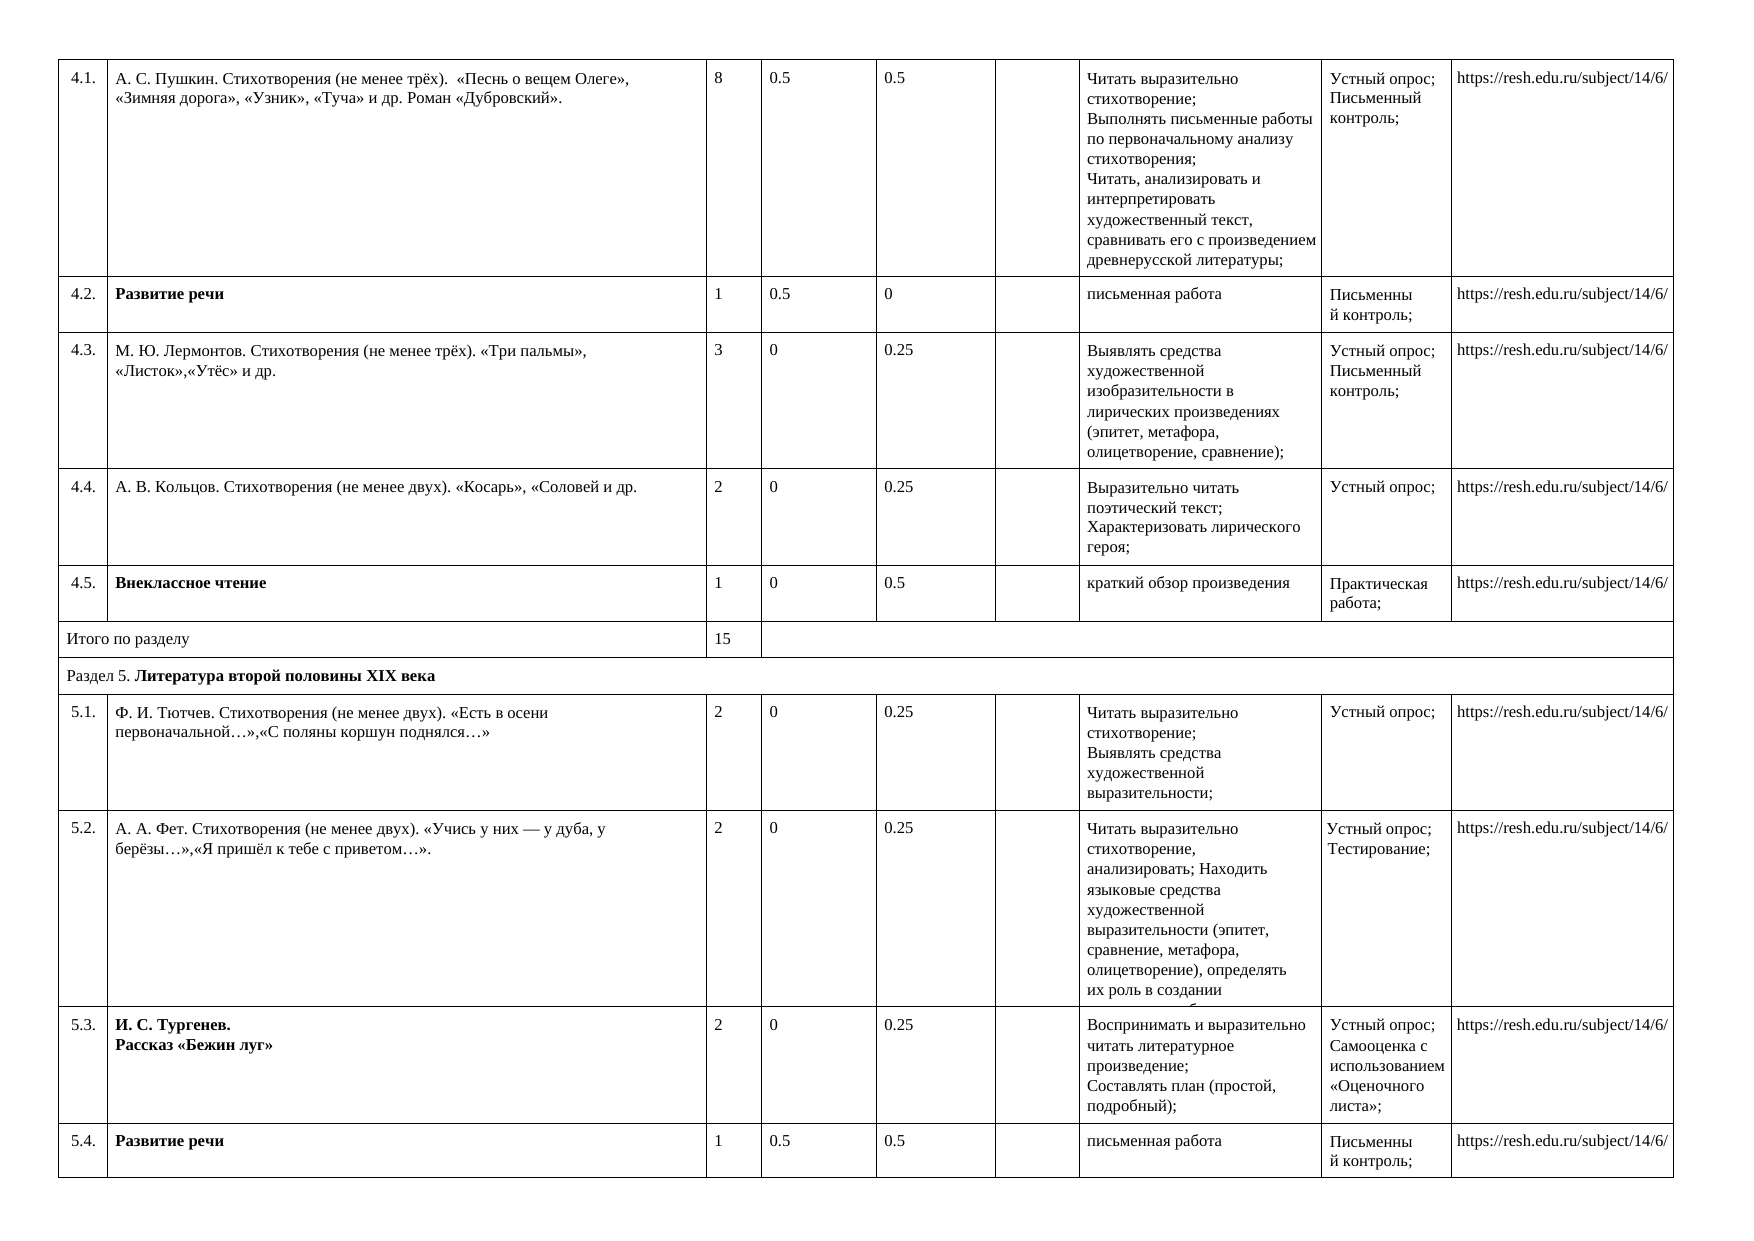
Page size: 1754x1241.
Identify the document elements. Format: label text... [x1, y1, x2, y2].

table_cell 0.25 [877, 811, 995, 1006]
table_cell Итого по разделу [59, 622, 706, 657]
table_cell И. С. Тургенев. Рассказ «Бежин луг» [108, 1007, 706, 1122]
table_cell Письменный контроль; [1322, 277, 1451, 332]
table_cell Устный опрос; [1322, 695, 1451, 810]
table_cell 0 [762, 811, 876, 1006]
table_cell М. Ю. Лермонтов. Стихотворения (не менее трёх). «Три пальмы», «Листок»,«Утёс» и др. [108, 333, 706, 468]
table_header Читать выразительно стихотворение; Выполнять письменные работы по первоначальному анализу стихотворения; Читать, анализировать и интерпретировать художественный текст, сравнивать его с произведением древнерусской литературы; [1080, 60, 1321, 276]
table_cell 0 [762, 566, 876, 621]
table_header 0.5 [877, 60, 995, 276]
table_cell Выявлять средства художественной изобразительности в лирических произведениях (эпитет, метафора, олицетворение, сравнение); [1080, 333, 1321, 468]
table_cell 0.5 [762, 277, 876, 332]
table_cell 0.5 [877, 1124, 995, 1177]
table_cell [996, 469, 1079, 564]
table_cell 4.4. [59, 469, 107, 564]
table_cell https://resh.edu.ru/subject/14/6/ [1452, 566, 1673, 621]
table_cell 5.4. [59, 1124, 107, 1177]
table_cell 0.5 [762, 1124, 876, 1177]
table_cell 1 [707, 1124, 761, 1177]
table_header [996, 60, 1079, 276]
table_cell 0.25 [877, 695, 995, 810]
table_cell [996, 1124, 1079, 1177]
table_cell https://resh.edu.ru/subject/14/6/ [1452, 469, 1673, 564]
table_cell https://resh.edu.ru/subject/14/6/ [1452, 811, 1673, 1006]
table_cell 5.3. [59, 1007, 107, 1122]
table_cell 0 [762, 333, 876, 468]
table_cell 5.1. [59, 695, 107, 810]
table_cell [762, 622, 1673, 657]
table_cell 2 [707, 811, 761, 1006]
table_cell https://resh.edu.ru/subject/14/6/ [1452, 1124, 1673, 1177]
table_cell https://resh.edu.ru/subject/14/6/ [1452, 277, 1673, 332]
table_cell https://resh.edu.ru/subject/14/6/ [1452, 1007, 1673, 1122]
table_cell Воспринимать и выразительно читать литературное произведение; Составлять план (простой, подробный); [1080, 1007, 1321, 1122]
table_cell 2 [707, 695, 761, 810]
table_cell Развитие речи [108, 277, 706, 332]
table_cell Практическая работа; [1322, 566, 1451, 621]
table_cell 0.25 [877, 333, 995, 468]
table_cell Читать выразительно стихотворение; Выявлять средства художественной выразительности; [1080, 695, 1321, 810]
table_cell Письменный контроль; [1322, 1124, 1451, 1177]
table_header 4.1. [59, 60, 107, 276]
table_header Устный опрос; Письменный контроль; [1322, 60, 1451, 276]
table_cell А. В. Кольцов. Стихотворения (не менее двух). «Косарь», «Соловей и др. [108, 469, 706, 564]
table_cell Выразительно читать поэтический текст; Характеризовать лирического героя; [1080, 469, 1321, 564]
table_cell Устный опрос; [1322, 469, 1451, 564]
table_header А. С. Пушкин. Стихотворения (не менее трёх). «Песнь о вещем Олеге», «Зимняя дорога», «Узник», «Туча» и др. Роман «Дубровский». [108, 60, 706, 276]
table_cell [996, 277, 1079, 332]
table_cell 0 [762, 1007, 876, 1122]
table_cell 1 [707, 277, 761, 332]
table_cell А. А. Фет. Стихотворения (не менее двух). «Учись у них — у дуба, у берёзы…»,«Я пришёл к тебе с приветом…». [108, 811, 706, 1006]
table_cell письменная работа [1080, 1124, 1321, 1177]
table_cell 0.25 [877, 1007, 995, 1122]
table_header 0.5 [762, 60, 876, 276]
table_cell Ф. И. Тютчев. Стихотворения (не менее двух). «Есть в осени первоначальной…»,«С поляны коршун поднялся…» [108, 695, 706, 810]
table_cell письменная работа [1080, 277, 1321, 332]
table_cell Устный опрос; Тестирование; [1322, 811, 1451, 1006]
table_cell 4.3. [59, 333, 107, 468]
table_cell краткий обзор произведения [1080, 566, 1321, 621]
table_cell https://resh.edu.ru/subject/14/6/ [1452, 695, 1673, 810]
table_cell 3 [707, 333, 761, 468]
table_cell 0.25 [877, 469, 995, 564]
table_cell 1 [707, 566, 761, 621]
table_header 8 [707, 60, 761, 276]
table_cell 5.2. [59, 811, 107, 1006]
table_cell Читать выразительно стихотворение, анализировать; Находить языковые средства художественной выразительности (эпитет, сравнение, метафора, олицетворение), определять их роль в создании поэтических образов; [1080, 811, 1321, 1006]
table_cell 0.5 [877, 566, 995, 621]
table_cell [996, 333, 1079, 468]
table_cell 4.2. [59, 277, 107, 332]
table_cell 0 [762, 469, 876, 564]
table_cell 2 [707, 1007, 761, 1122]
table_cell Внеклассное чтение [108, 566, 706, 621]
table_cell Раздел 5. Литература второй половины XIX века [59, 658, 1673, 693]
table_cell Устный опрос; Письменный контроль; [1322, 333, 1451, 468]
table_cell 4.5. [59, 566, 107, 621]
table_cell [996, 811, 1079, 1006]
table_header https://resh.edu.ru/subject/14/6/ [1452, 60, 1673, 276]
table_cell 2 [707, 469, 761, 564]
table_cell 0 [762, 695, 876, 810]
table_cell Развитие речи [108, 1124, 706, 1177]
table_cell https://resh.edu.ru/subject/14/6/ [1452, 333, 1673, 468]
table_cell Устный опрос; Самооценка с использованием«Оценочного листа»; [1322, 1007, 1451, 1122]
table_cell [996, 566, 1079, 621]
table_cell 15 [707, 622, 761, 657]
table_cell 0 [877, 277, 995, 332]
table_cell [996, 1007, 1079, 1122]
table_cell [996, 695, 1079, 810]
